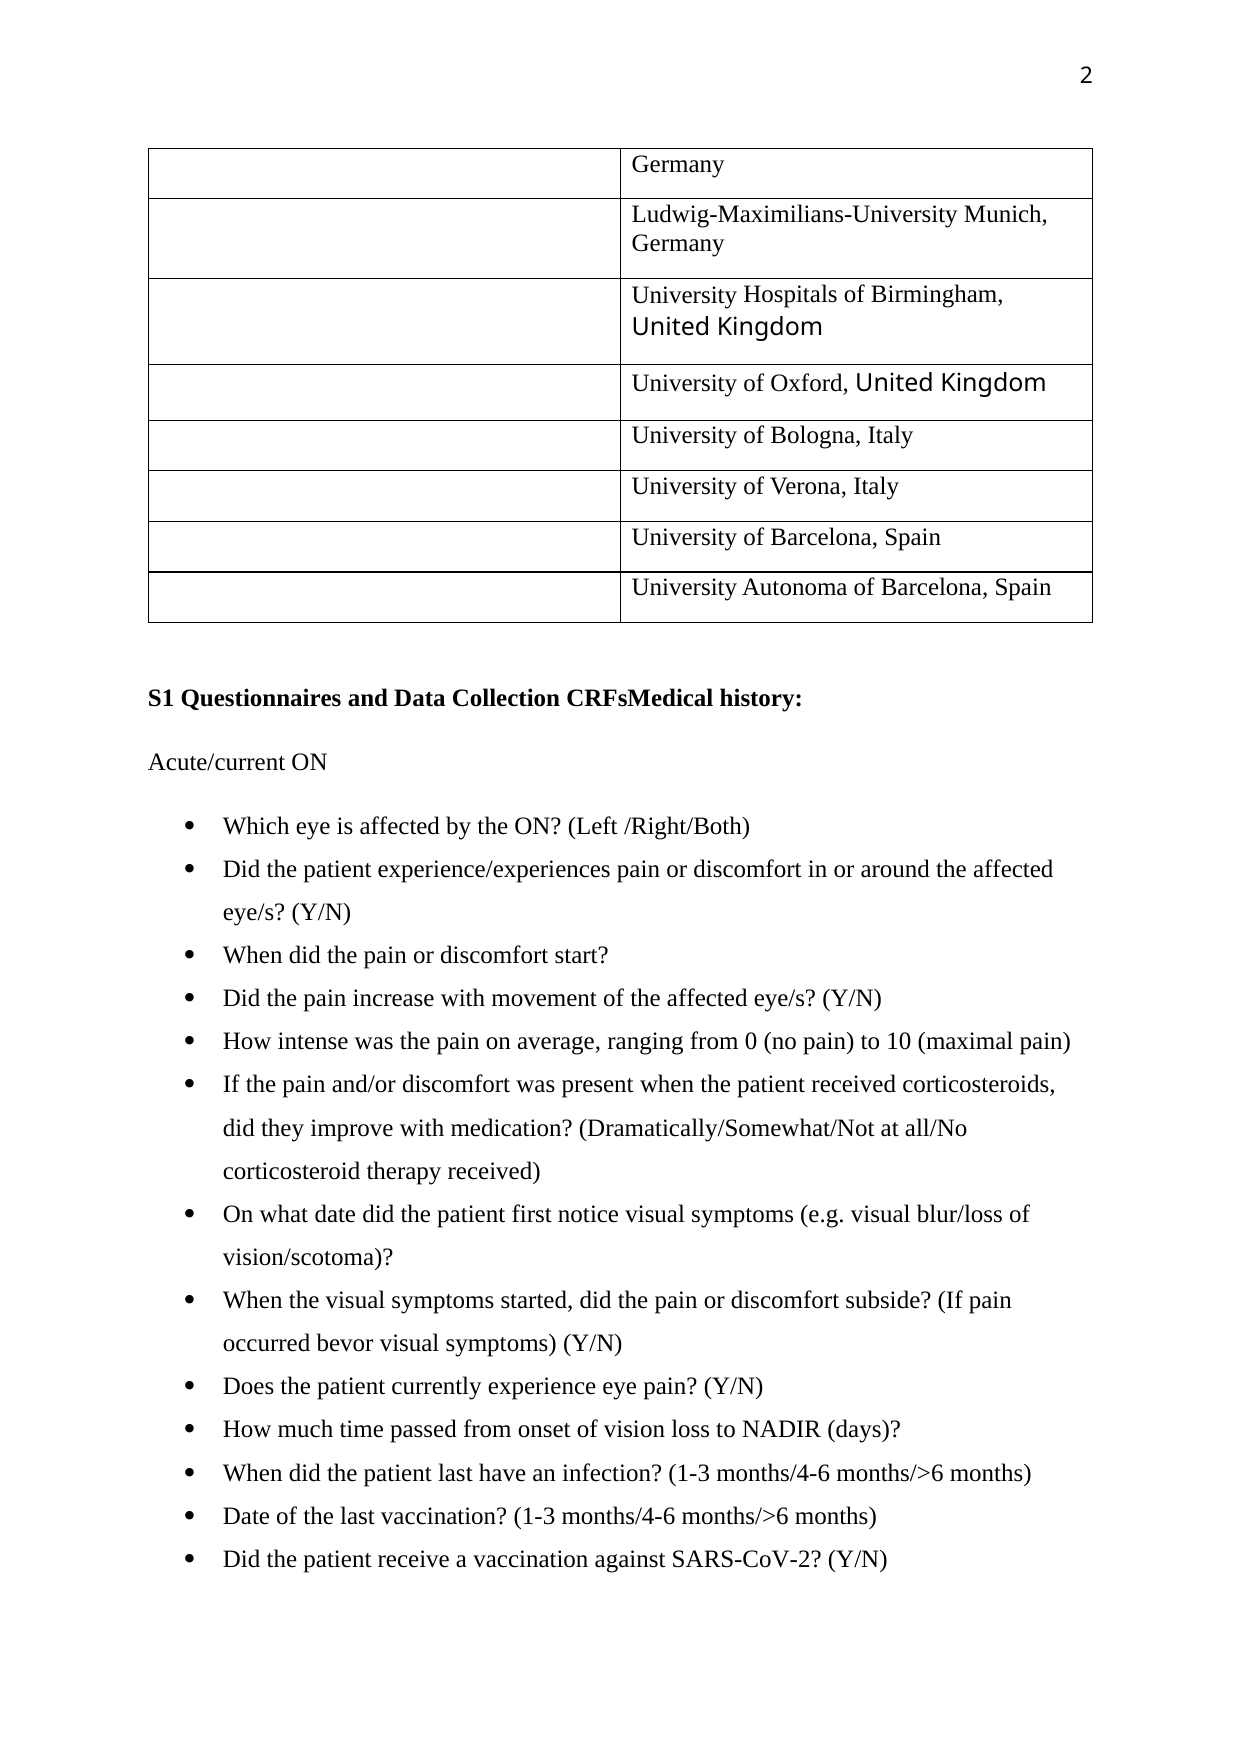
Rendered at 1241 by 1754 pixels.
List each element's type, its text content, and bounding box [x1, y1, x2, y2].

list When the visual symptoms started, did the pain or discomfort subside? (If pain occurred bevor visual symptoms) (Y/N) [185, 1285, 1093, 1357]
list Date of the last vaccination? (1-3 months/4-6 months/>6 months) [185, 1501, 1093, 1529]
text Acute/current ON [148, 747, 1093, 776]
table_cell [149, 279, 620, 364]
table_cell [149, 471, 620, 521]
table_cell [149, 421, 620, 470]
table_cell [149, 199, 620, 278]
table_cell University of Verona, Italy [621, 471, 1092, 521]
list Which eye is affected by the ON? (Left /Right/Both) [185, 811, 1093, 839]
list When did the patient last have an infection? (1-3 months/4-6 months/>6 months) [185, 1458, 1093, 1486]
list Did the patient experience/experiences pain or discomfort in or around the affected eye/s? (Y/N) [185, 854, 1093, 926]
list Did the patient receive a vaccination against SARS-CoV-2? (Y/N) [185, 1544, 1093, 1573]
list Did the pain increase with movement of the affected eye/s? (Y/N) [185, 983, 1093, 1012]
table_cell [149, 522, 620, 571]
table_cell [149, 573, 620, 622]
table_cell Ludwig-Maximilians-University Munich, Germany [621, 199, 1092, 278]
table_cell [621, 149, 1092, 198]
table_cell University Autonoma of Barcelona, Spain [621, 573, 1092, 622]
list On what date did the patient first notice visual symptoms (e.g. visual blur/loss of vision/scotoma)? [185, 1199, 1093, 1271]
list When did the pain or discomfort start? [185, 940, 1093, 969]
table_cell University of Bologna, Italy [621, 421, 1092, 470]
list Does the patient currently experience eye pain? (Y/N) [185, 1371, 1093, 1400]
table_cell [149, 149, 620, 198]
table_cell [149, 365, 620, 419]
table_cell University Hospitals of Birmingham, United Kingdom [621, 279, 1092, 364]
list How much time passed from onset of vision loss to NADIR (days)? [185, 1414, 1093, 1443]
list How intense was the pain on average, ranging from 0 (no pain) to 10 (maximal pain) [185, 1026, 1093, 1055]
table_cell University of Barcelona, Spain [621, 522, 1092, 571]
list If the pain and/or discomfort was present when the patient received corticosteroids, did they improve with medication? (Dramatically/Somewhat/Not at all/No corticosteroid therapy received) [185, 1069, 1093, 1184]
table_cell University of Oxford, United Kingdom [621, 365, 1092, 419]
text S1 Questionnaires and Data Collection CRFsMedical history: [148, 683, 1093, 712]
